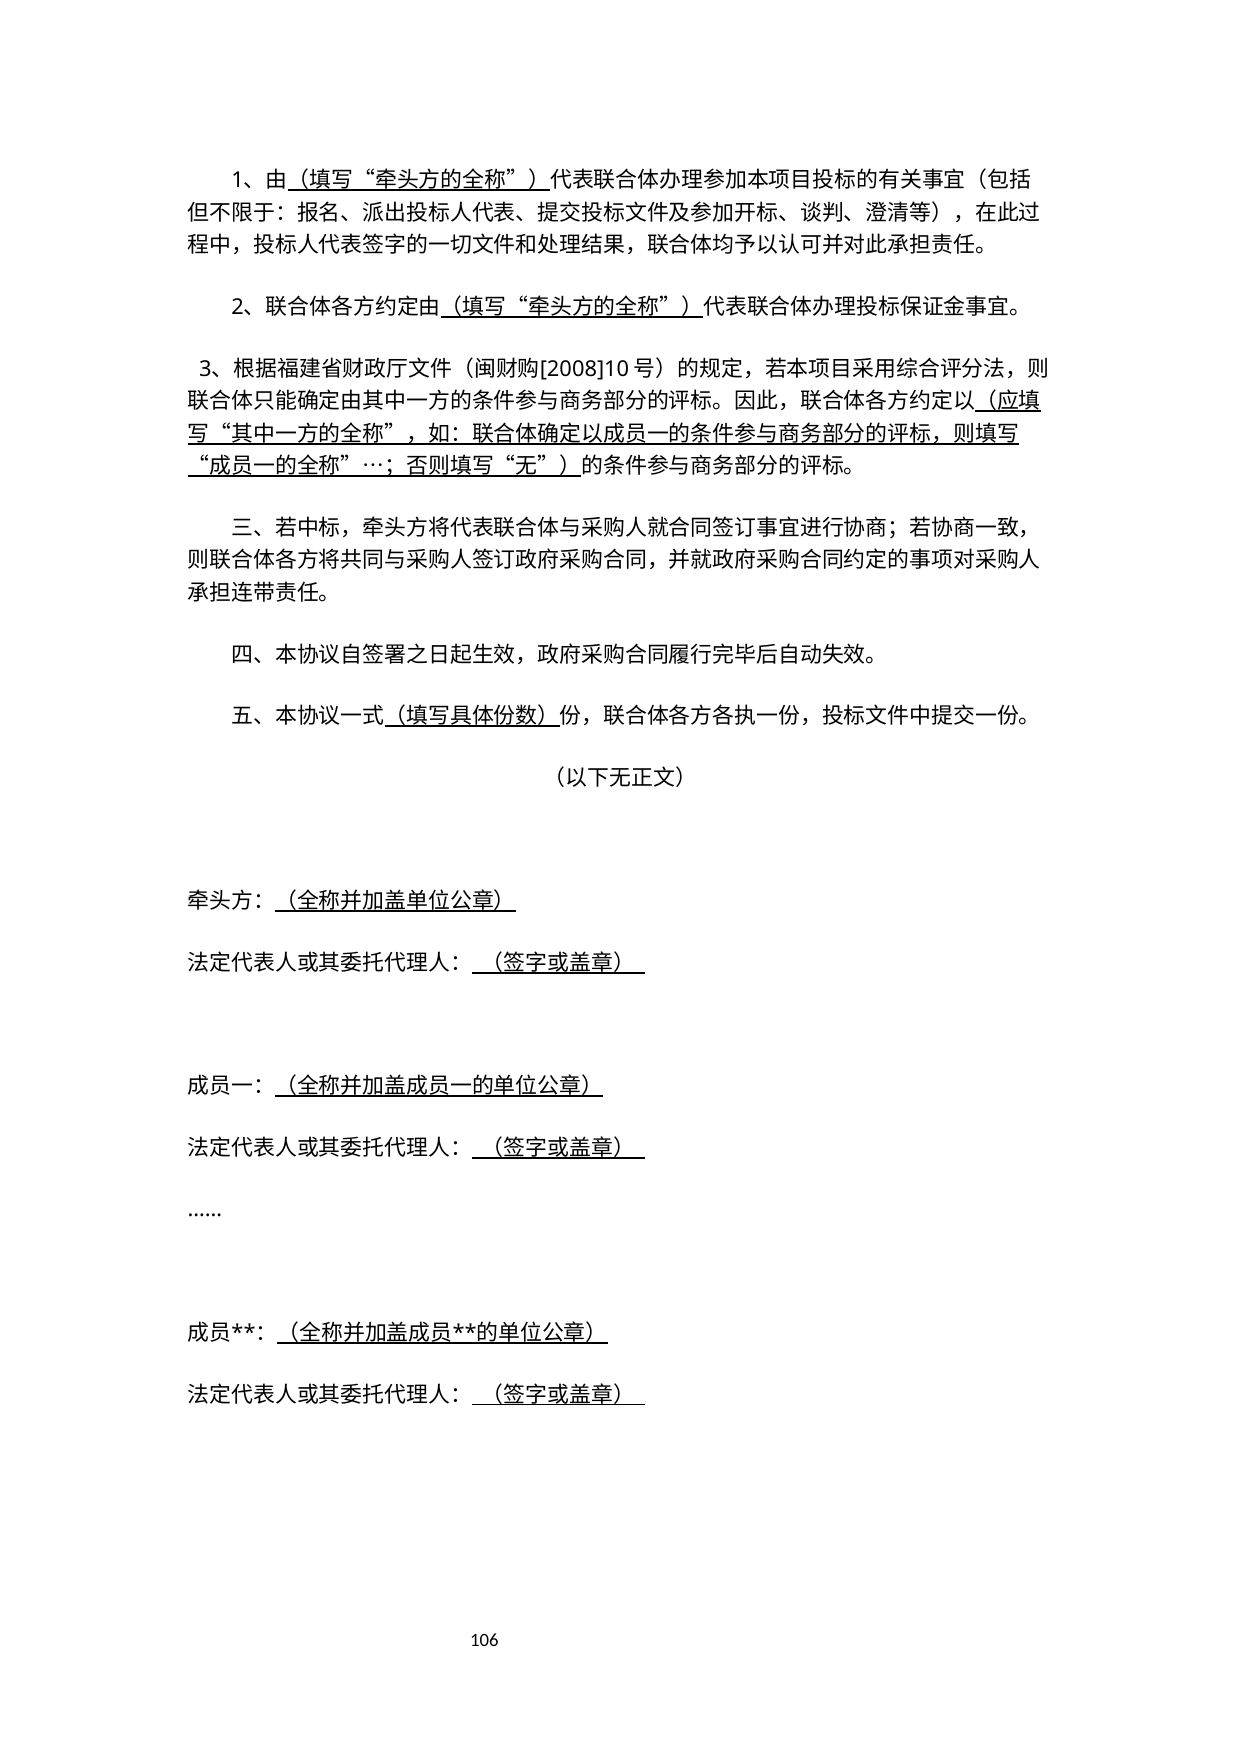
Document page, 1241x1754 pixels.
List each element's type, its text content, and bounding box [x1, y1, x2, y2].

text 2、联合体各方约定由（填写“牵头方的全称”）代表联合体办理投标保证金事宜。 [187, 289, 1053, 321]
text 三、若中标，牵头方将代表联合体与采购人就合同签订事宜进行协商；若协商一致，则联合体各方将共同与采购人签订政府采购合同，并就政府采购合同约定的事项对采购人承担连带责任。 [187, 509, 1053, 607]
text 法定代表人或其委托代理人： （签字或盖章） [187, 1129, 1053, 1162]
text …… [187, 1191, 1053, 1224]
text 法定代表人或其委托代理人： （签字或盖章） [187, 1376, 1053, 1409]
text 法定代表人或其委托代理人： （签字或盖章） [187, 944, 1053, 977]
text 成员**：（全称并加盖成员**的单位公章） [187, 1314, 1053, 1347]
text 成员一：（全称并加盖成员一的单位公章） [187, 1068, 1053, 1100]
text 牵头方：（全称并加盖单位公章） [187, 883, 1053, 915]
text 五、本协议一式（填写具体份数）份，联合体各方各执一份，投标文件中提交一份。 [187, 698, 1053, 730]
text （以下无正文） [187, 759, 1053, 792]
text 1、由（填写“牵头方的全称”）代表联合体办理参加本项目投标的有关事宜（包括但不限于：报名、派出投标人代表、提交投标文件及参加开标、谈判、澄清等），在此过程中，投标人代表签字的一切文件和处理结果，联合体均予以认可并对此承担责任。 [187, 162, 1053, 259]
text 3、根据福建省财政厅文件（闽财购[2008]10号）的规定，若本项目采用综合评分法，则联合体只能确定由其中一方的条件参与商务部分的评标。因此，联合体各方约定以（应填写“其中一方的全称”，如：联合体确定以成员一的条件参与商务部分的评标，则填写“成员一的全称”…；否则填写“无”）的条件参与商务部分的评标。 [187, 350, 1053, 480]
text 四、本协议自签署之日起生效，政府采购合同履行完毕后自动失效。 [187, 636, 1053, 669]
